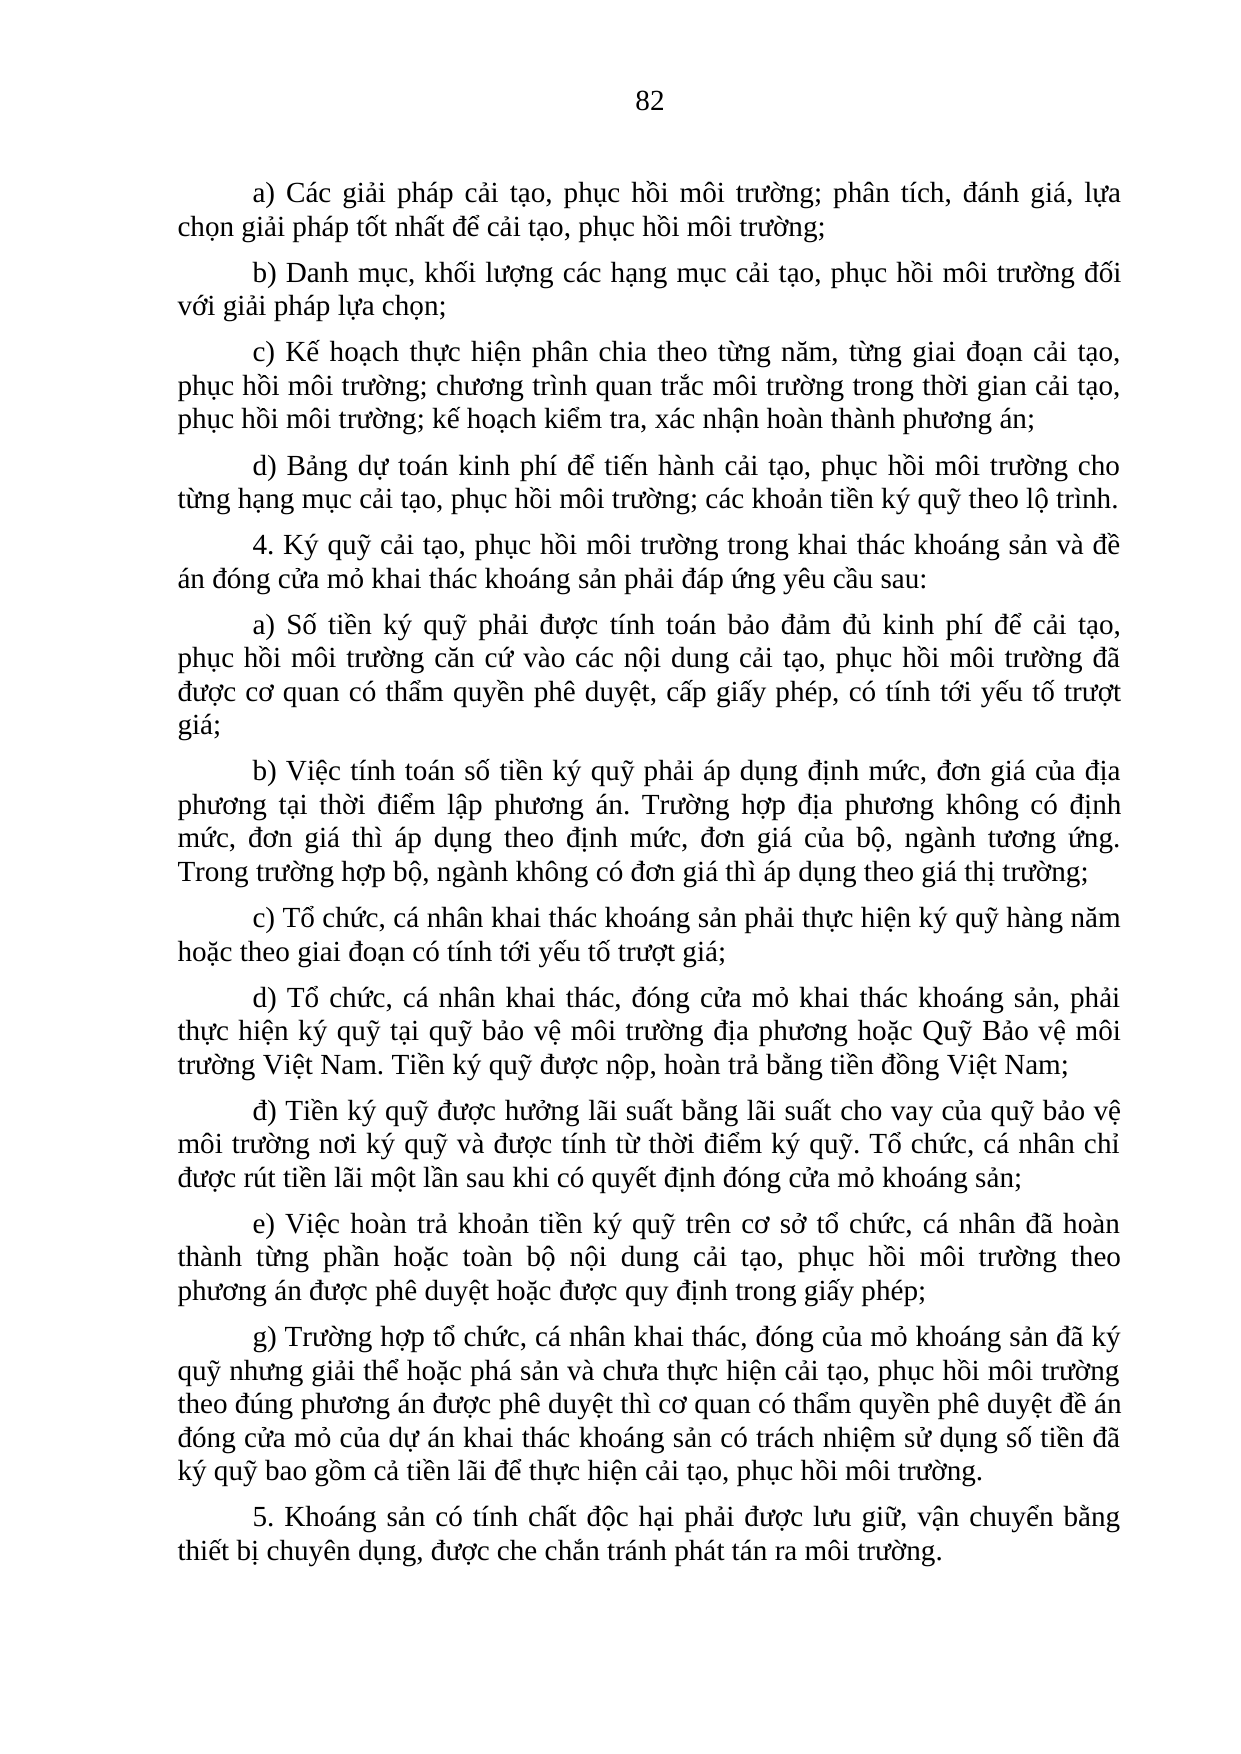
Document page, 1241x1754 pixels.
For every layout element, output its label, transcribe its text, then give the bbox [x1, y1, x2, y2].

text e) Việc hoàn trả khoản tiền ký quỹ trên cơ sở tổ chức, cá nhân đã hoàn thành từng phần hoặc toàn bộ nội dung cải tạo, phục hồi môi trường theo phương án được phê duyệt hoặc được quy định trong giấy phép; [177, 1206, 1122, 1307]
text d) Tổ chức, cá nhân khai thác, đóng cửa mỏ khai thác khoáng sản, phải thực hiện ký quỹ tại quỹ bảo vệ môi trường địa phương hoặc Quỹ Bảo vệ môi trường Việt Nam. Tiền ký quỹ được nộp, hoàn trả bằng tiền đồng Việt Nam; [177, 980, 1122, 1080]
text 4. Ký quỹ cải tạo, phục hồi môi trường trong khai thác khoáng sản và đề án đóng cửa mỏ khai thác khoáng sản phải đáp ứng yêu cầu sau: [177, 527, 1122, 594]
text c) Kế hoạch thực hiện phân chia theo từng năm, từng giai đoạn cải tạo, phục hồi môi trường; chương trình quan trắc môi trường trong thời gian cải tạo, phục hồi môi trường; kế hoạch kiểm tra, xác nhận hoàn thành phương án; [177, 334, 1122, 435]
text d) Bảng dự toán kinh phí để tiến hành cải tạo, phục hồi môi trường cho từng hạng mục cải tạo, phục hồi môi trường; các khoản tiền ký quỹ theo lộ trình. [177, 448, 1122, 515]
text 5. Khoáng sản có tính chất độc hại phải được lưu giữ, vận chuyển bằng thiết bị chuyên dụng, được che chắn tránh phát tán ra môi trường. [177, 1499, 1122, 1566]
text a) Số tiền ký quỹ phải được tính toán bảo đảm đủ kinh phí để cải tạo, phục hồi môi trường căn cứ vào các nội dung cải tạo, phục hồi môi trường đã được cơ quan có thẩm quyền phê duyệt, cấp giấy phép, có tính tới yếu tố trượt giá; [177, 607, 1122, 741]
text b) Danh mục, khối lượng các hạng mục cải tạo, phục hồi môi trường đối với giải pháp lựa chọn; [177, 255, 1122, 322]
text a) Các giải pháp cải tạo, phục hồi môi trường; phân tích, đánh giá, lựa chọn giải pháp tốt nhất để cải tạo, phục hồi môi trường; [177, 175, 1122, 242]
text b) Việc tính toán số tiền ký quỹ phải áp dụng định mức, đơn giá của địa phương tại thời điểm lập phương án. Trường hợp địa phương không có định mức, đơn giá thì áp dụng theo định mức, đơn giá của bộ, ngành tương ứng. Trong trường hợp bộ, ngành không có đơn giá thì áp dụng theo giá thị trường; [177, 753, 1122, 888]
text đ) Tiền ký quỹ được hưởng lãi suất bằng lãi suất cho vay của quỹ bảo vệ môi trường nơi ký quỹ và được tính từ thời điểm ký quỹ. Tổ chức, cá nhân chỉ được rút tiền lãi một lần sau khi có quyết định đóng cửa mỏ khoáng sản; [177, 1093, 1122, 1193]
text g) Trường hợp tổ chức, cá nhân khai thác, đóng của mỏ khoáng sản đã ký quỹ nhưng giải thể hoặc phá sản và chưa thực hiện cải tạo, phục hồi môi trường theo đúng phương án được phê duyệt thì cơ quan có thẩm quyền phê duyệt đề án đóng cửa mỏ của dự án khai thác khoáng sản có trách nhiệm sử dụng số tiền đã ký quỹ bao gồm cả tiền lãi để thực hiện cải tạo, phục hồi môi trường. [177, 1319, 1122, 1487]
text c) Tổ chức, cá nhân khai thác khoáng sản phải thực hiện ký quỹ hàng năm hoặc theo giai đoạn có tính tới yếu tố trượt giá; [177, 900, 1122, 967]
